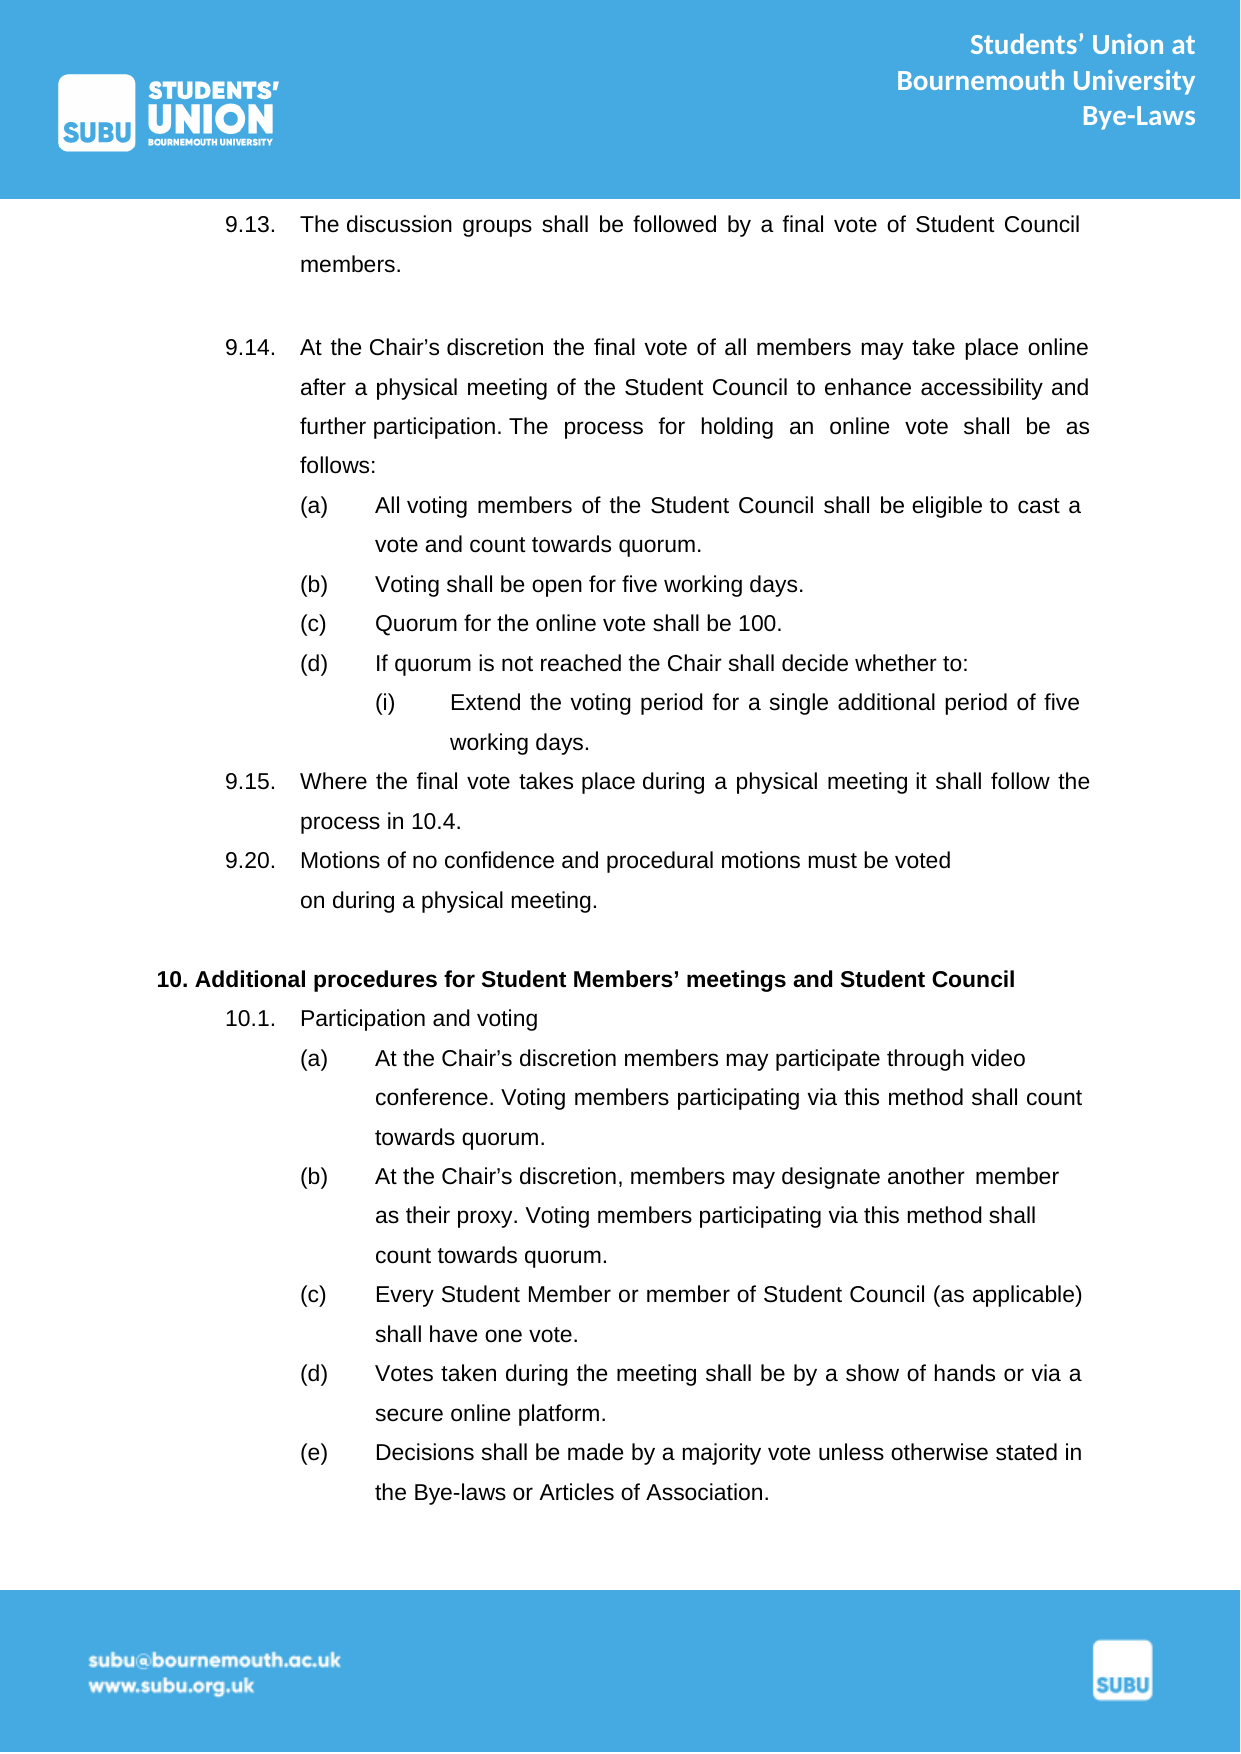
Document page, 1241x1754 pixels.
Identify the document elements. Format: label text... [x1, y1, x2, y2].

text 10. Additional procedures for Student Members’ meetings and Student Council [150, 966, 1090, 992]
text (a) At the Chair’s discretion members may participate through video conference. Voting members participating via this method shall count towards quorum. [150, 1044, 1090, 1150]
text (d) Votes taken during the meeting shall be by a show of hands or via a secure online platform. [150, 1360, 1090, 1426]
text (e) Decisions shall be made by a majority vote unless otherwise stated in the Bye-laws or Articles of Association. [150, 1439, 1090, 1505]
text (a) All voting members of the Student Council shall be eligible to cast a vote and count towards quorum. [150, 492, 1090, 558]
text (d) If quorum is not reached the Chair shall decide whether to: [150, 650, 1090, 676]
text (c) Quorum for the online vote shall be 100. [150, 610, 1090, 637]
text (b) At the Chair’s discretion, members may designate another member as their proxy. Voting members participating via this method shall count towards quorum. [150, 1163, 1090, 1268]
text 9.14. At the Chair’s discretion the final vote of all members may take place online after a physical meeting of the Student Council to enhance accessibility and further participation. The process for holding an online vote shall be as follows: [225, 334, 1090, 479]
text 9.15. Where the final vote takes place during a physical meeting it shall follow the process in 10.4. [225, 768, 1090, 834]
text 10.1. Participation and voting [150, 1005, 1090, 1031]
text 9.20. Motions of no confidence and procedural motions must be voted on during a physical meeting. [150, 847, 1090, 913]
text (c) Every Student Member or member of Student Council (as applicable) shall have one vote. [150, 1281, 1090, 1347]
text (b) Voting shall be open for five working days. [150, 571, 1090, 597]
text (i) Extend the voting period for a single additional period of five working days. [150, 689, 1090, 755]
picture [0, 0, 1241, 199]
text 9.13. The discussion groups shall be followed by a final vote of Student Council members. [150, 150, 1090, 277]
